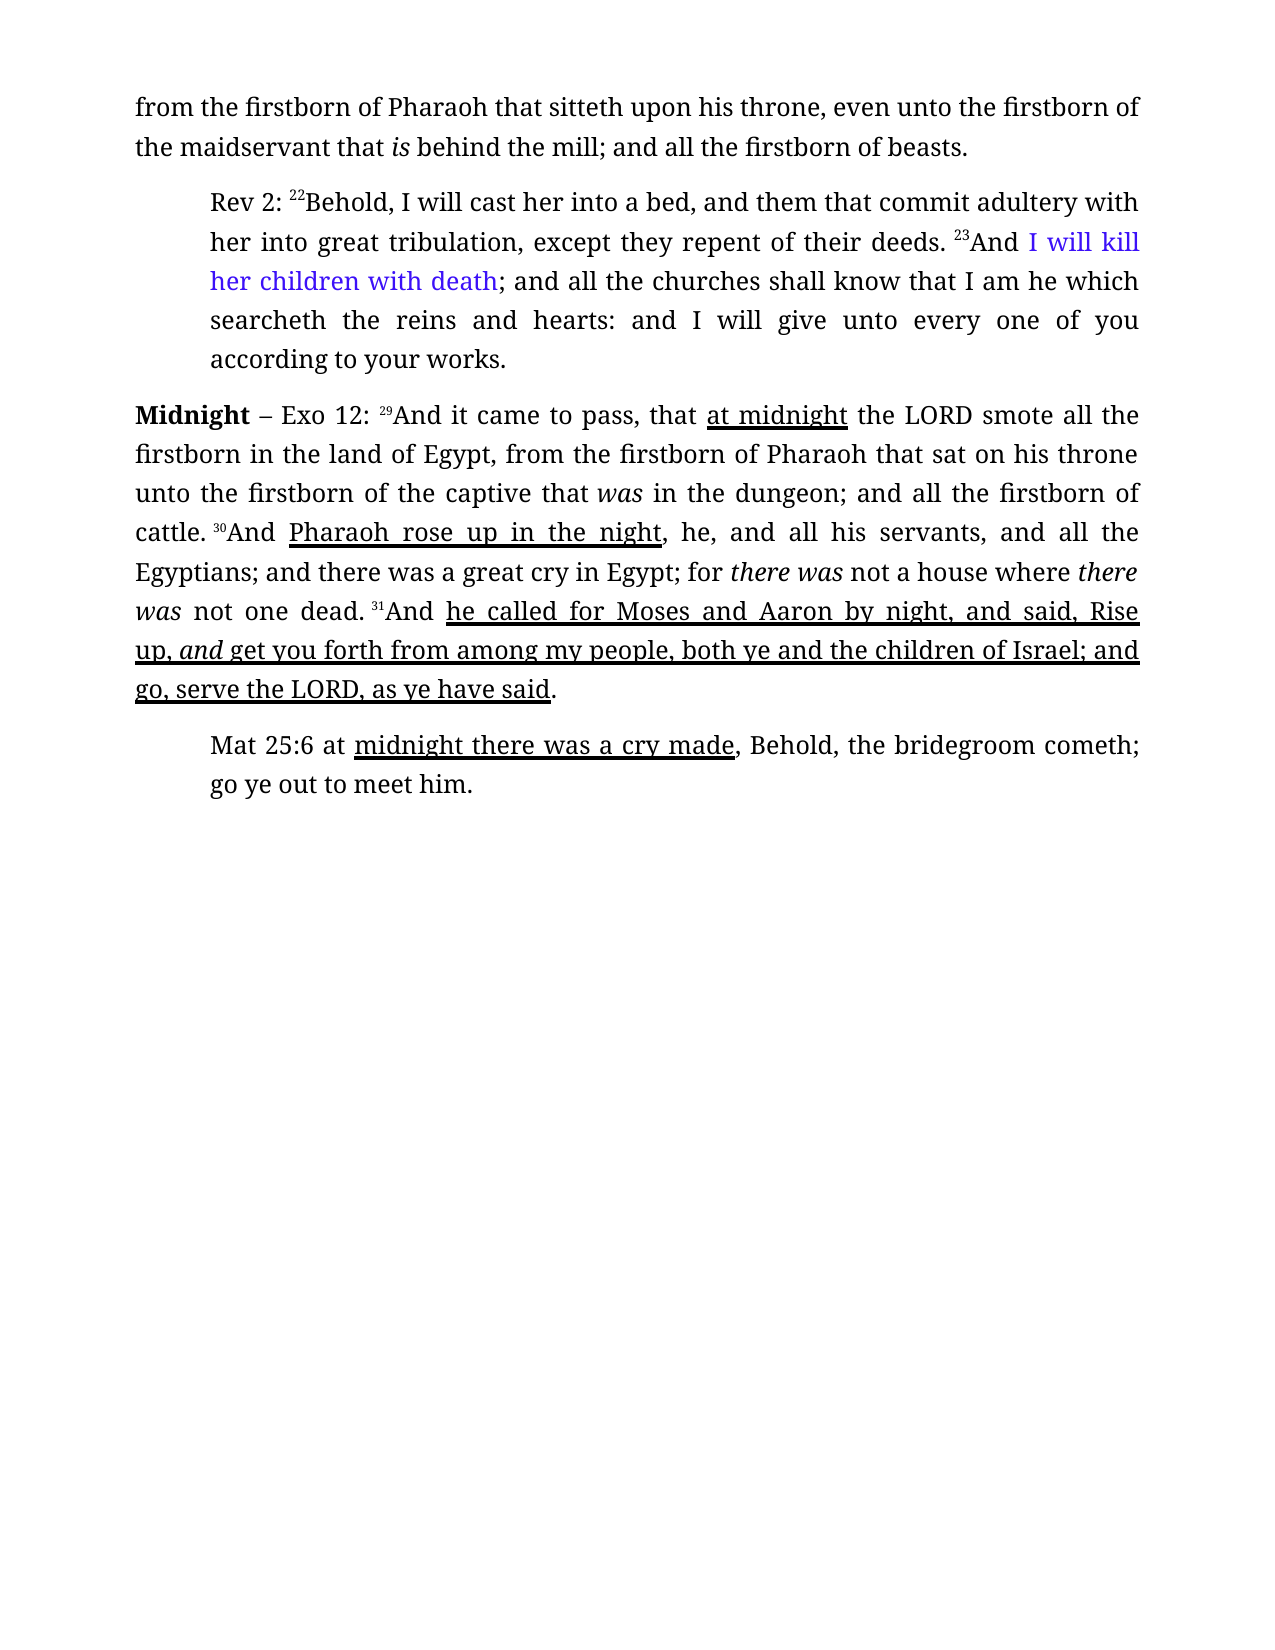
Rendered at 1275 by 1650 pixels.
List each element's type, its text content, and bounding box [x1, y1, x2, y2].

text Midnight – Exo 12: 29And it came to pass, that at midnight the LORD smote all the firstborn in the land of Egypt, from the firstborn of Pharaoh that sat on his throne unto the firstborn of the captive that was in the dungeon; and all the firstborn of cattle. 30And Pharaoh rose up in the night, he, and all his servants, and all the Egyptians; and there was a great cry in Egypt; for there was not a house where there was not one dead. 31And he called for Moses and Aaron by night, and said, Rise up, and get you forth from among my people, both ye and the children of Israel; and go, serve the LORD, as ye have said. [135, 397, 1140, 661]
text Midnight – Exo 12: 29And it came to pass, that at midnight the LORD smote all the firstborn in the land of Egypt, from the firstborn of Pharaoh that sat on his throne unto the firstborn of the captive that was in the dungeon; and all the firstborn of cattle. 30And Pharaoh rose up in the night, he, and all his servants, and all the Egyptians; and there was a great cry in Egypt; for there was not a house where there was not one dead. 31And he called for Moses and Aaron by night, and said, Rise up, and get you forth from among my people, both ye and the children of Israel; and go, serve the LORD, as ye have said. [135, 665, 1140, 706]
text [135, 90, 1140, 163]
text Rev 2: 22Behold, I will cast her into a bed, and them that commit adultery with her into great tribulation, except they repent of their deeds. 23And I will kill her children with death; and all the churches shall know that I am he which searcheth the reins and hearts: and I will give unto every one of you according to your works. [210, 185, 1140, 376]
text Mat 25:6 at midnight there was a cry made, Behold, the bridegroom cometh; go ye out to meet him. [210, 727, 1140, 801]
